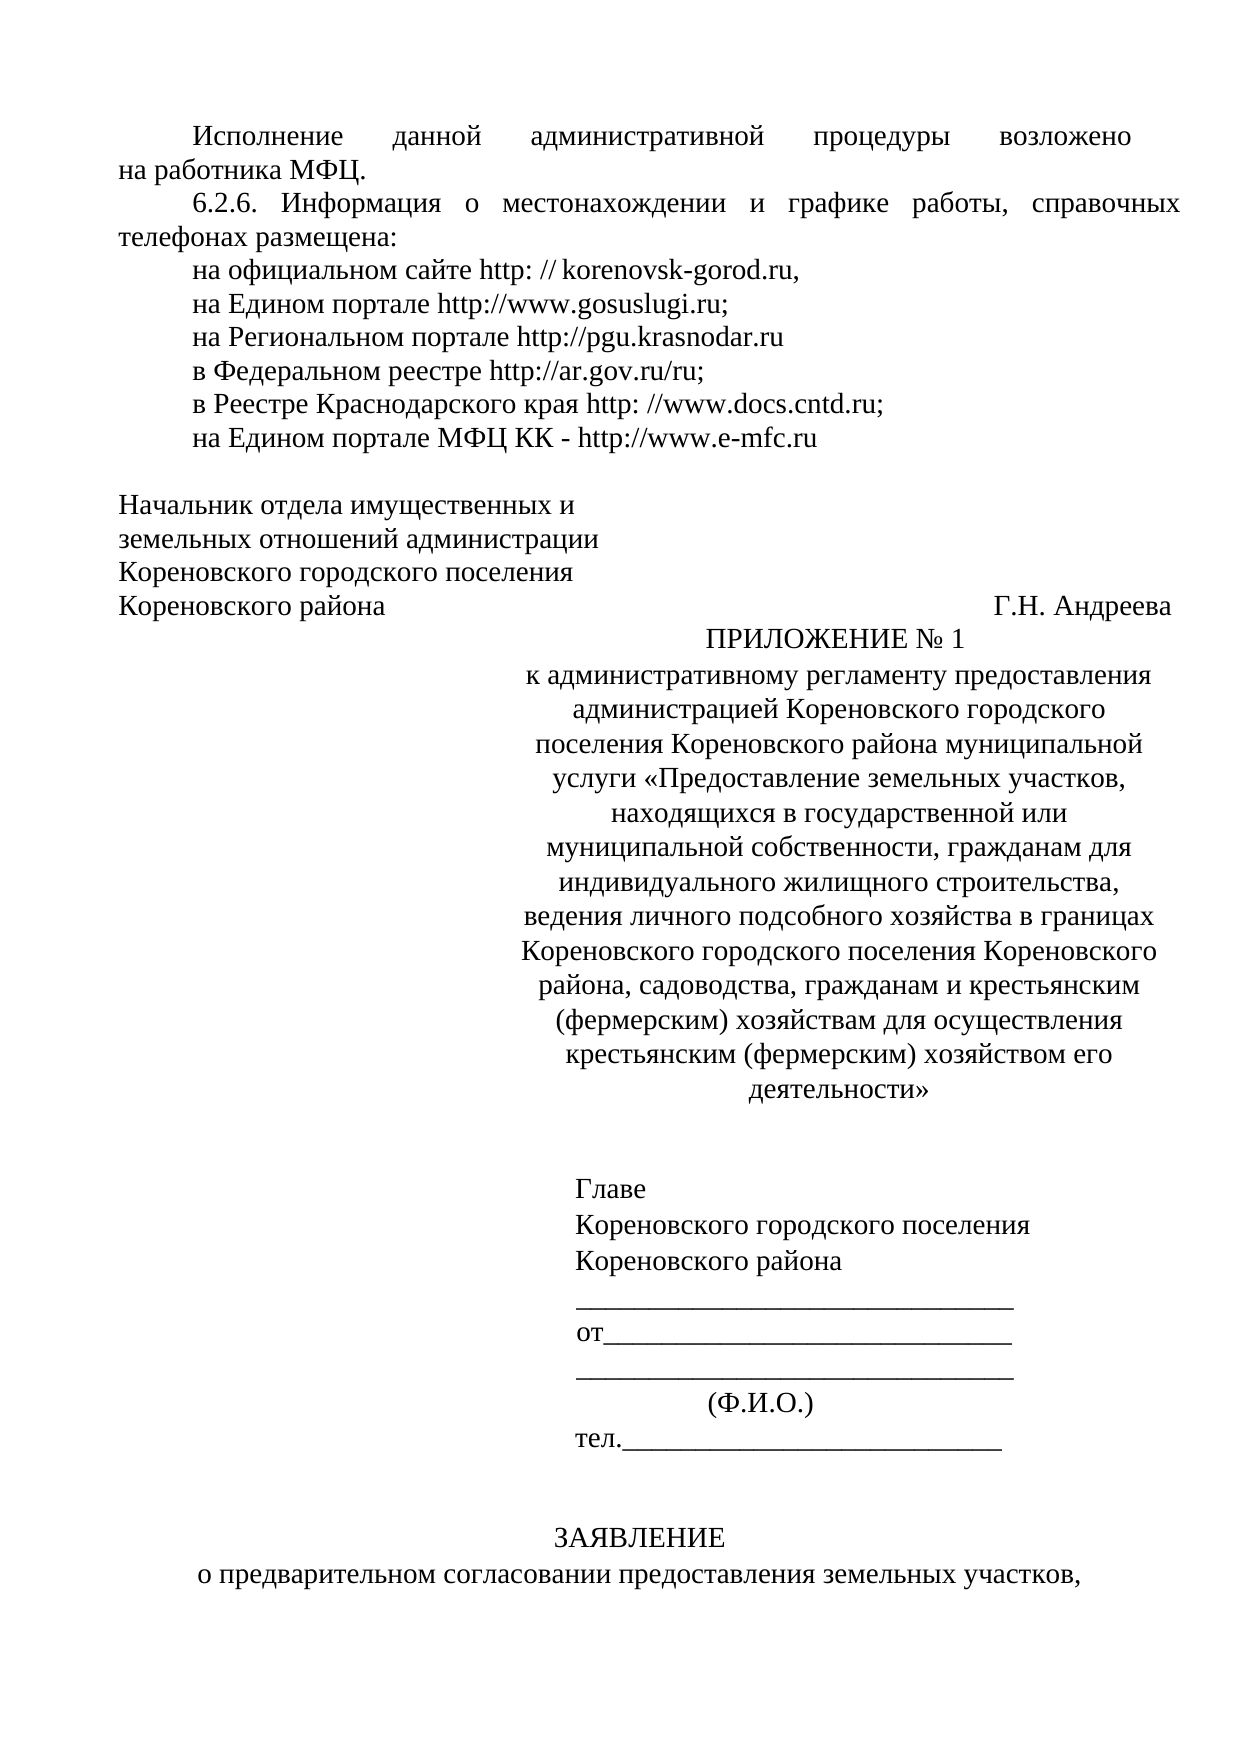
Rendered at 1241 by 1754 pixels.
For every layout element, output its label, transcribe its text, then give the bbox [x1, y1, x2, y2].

text Начальник отдела имущественных и [118, 487, 1181, 521]
text на Едином портале МФЦ КК - http://www.e-mfc.ru [118, 420, 1181, 454]
text земельных отношений администрации [118, 521, 1181, 554]
text на официальном сайте http: // korenovsk-gorod.ru, [118, 252, 1181, 286]
text Кореновского городского поселения [118, 554, 1181, 588]
text ЗАЯВЛЕНИЕ [118, 1520, 1161, 1554]
text тел.__________________________ [575, 1420, 1123, 1454]
text Кореновского района Г.Н. Андреева [118, 588, 1181, 621]
text ПРИЛОЖЕНИЕ № 1 [409, 621, 1181, 655]
text ______________________________ [576, 1349, 1179, 1383]
text (Ф.И.О.) [576, 1385, 1161, 1419]
text ______________________________ от____________________________ [576, 1279, 1179, 1347]
text Главе [575, 1171, 1133, 1205]
text на Региональном портале http://pgu.krasnodar.ru [118, 319, 1181, 353]
text на Едином портале http://www.gosuslugi.ru; [118, 286, 1181, 319]
text в Федеральном реестре http://ar.gov.ru/ru; [118, 353, 1181, 387]
text Кореновского района [575, 1243, 1181, 1277]
text Кореновского городского поселения [575, 1207, 1133, 1241]
text к административному регламенту предоставления администрацией Кореновского городского поселения Кореновского района муниципальной услуги «Предоставление земельных участков, находящихся в государственной или муниципальной собственности, гражданам для индивидуального жилищного строительства, ведения личного подсобного хозяйства в границах Кореновского городского поселения Кореновского района, садоводства, гражданам и крестьянским (фермерским) хозяйствам для осуществления крестьянским (фермерским) хозяйством его деятельности» [507, 657, 1170, 1104]
text Исполнение данной административной процедуры возложено на работника МФЦ. [118, 118, 1181, 185]
text о предварительном согласовании предоставления земельных участков, [120, 1556, 1159, 1589]
text в Реестре Краснодарского края http: //www.docs.cntd.ru; [118, 387, 1181, 420]
text 6.2.6. Информация о местонахождении и графике работы, справочных телефонах размещена: [118, 185, 1181, 252]
